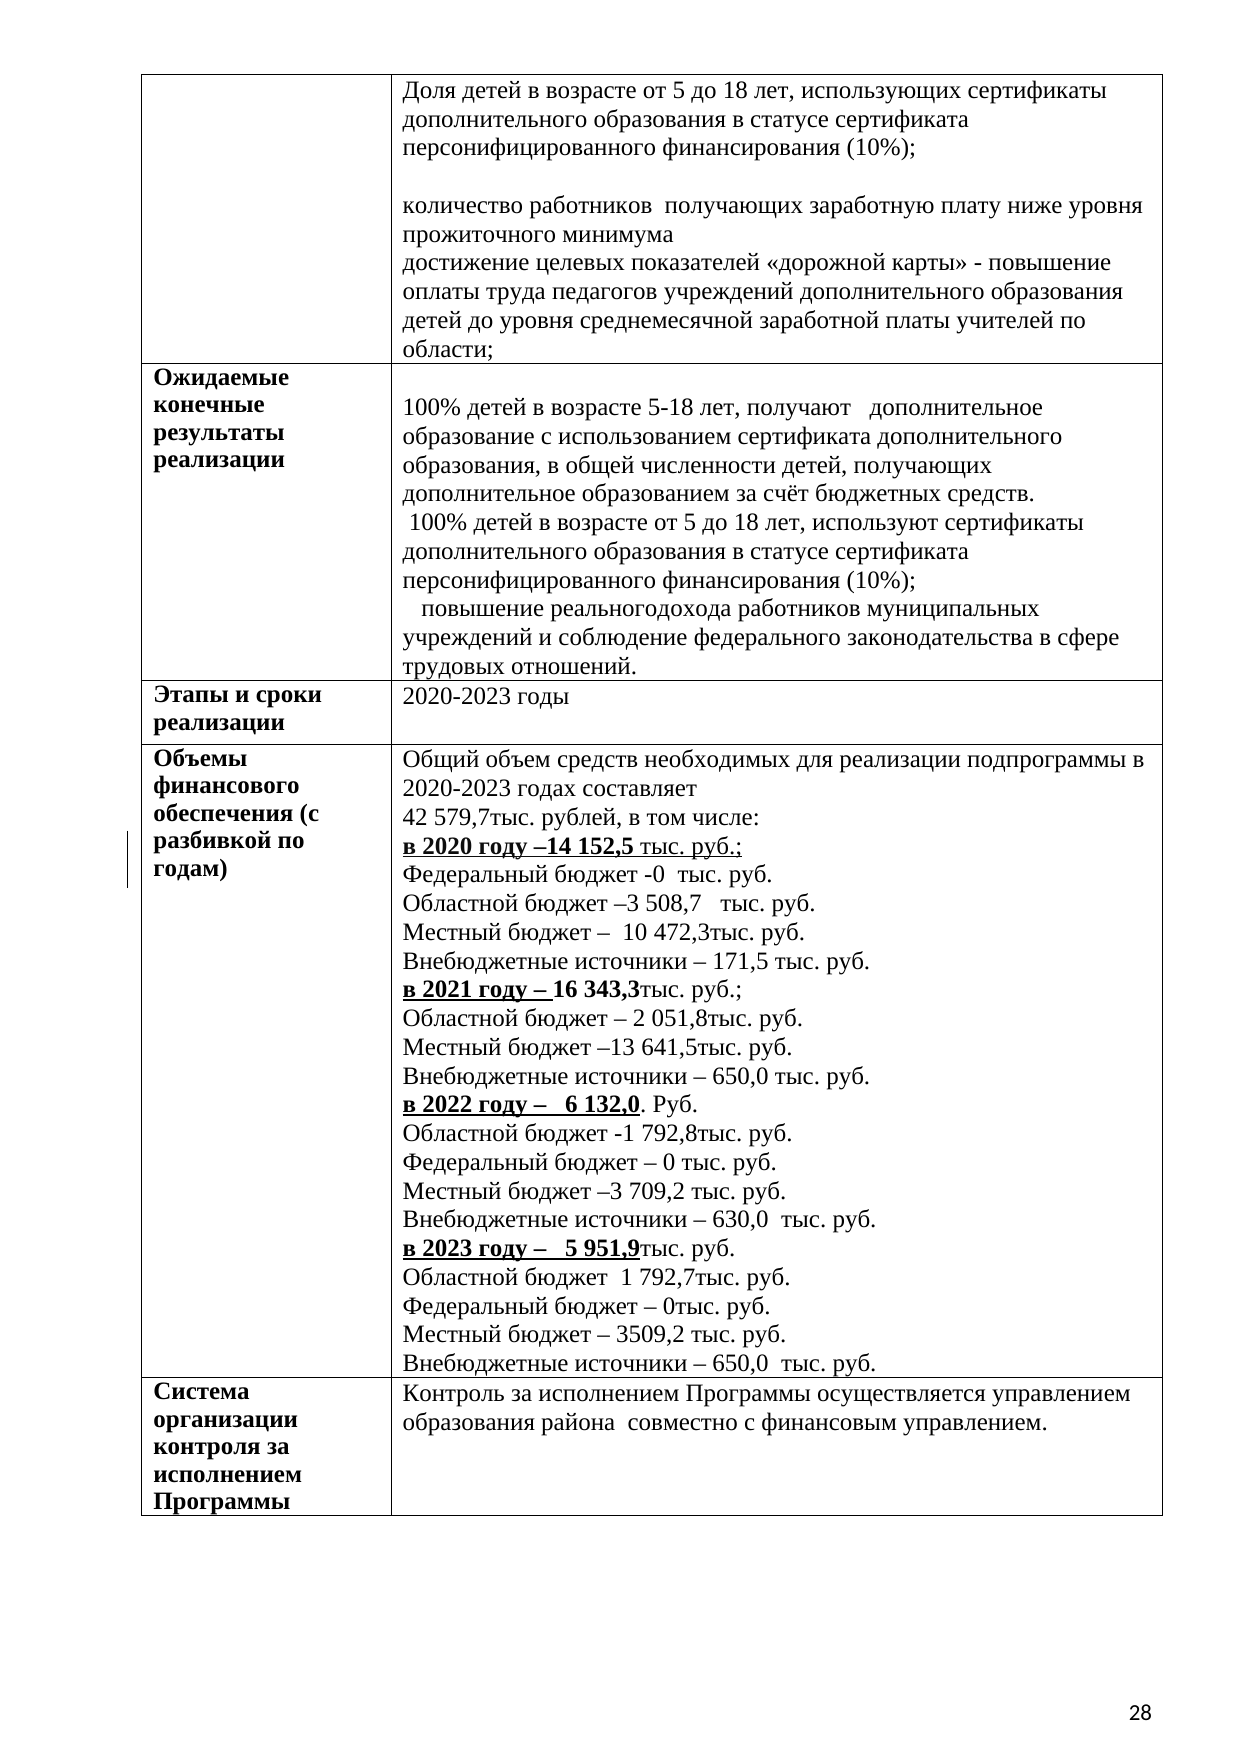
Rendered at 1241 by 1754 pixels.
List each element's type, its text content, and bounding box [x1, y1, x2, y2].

table_cell 2020-2023 годы [392, 681, 1162, 743]
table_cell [142, 75, 391, 362]
table_cell Система организации контроля за исполнением Программы [142, 1378, 391, 1515]
table_cell Общий объем средств необходимых для реализации подпрограммы в 2020-2023 годах составляет 42 579,7тыс. рублей, в том числе: в 2020 году –14 152,5 тыс. руб.; Федеральный бюджет -0 тыс. руб. Областной бюджет –3 508,7 тыс. руб. Местный бюджет – 10 472,3тыс. руб. Внебюджетные источники – 171,5 тыс. руб. в 2021 году – 16 343,3тыс. руб.; Областной бюджет – 2 051,8тыс. руб. Местный бюджет –13 641,5тыс. руб. Внебюджетные источники – 650,0 тыс. руб. в 2022 году – 6 132,0. Руб. Областной бюджет -1 792,8тыс. руб. Федеральный бюджет – 0 тыс. руб. Местный бюджет –3 709,2 тыс. руб. Внебюджетные источники – 630,0 тыс. руб. в 2023 году – 5 951,9тыс. руб. Областной бюджет 1 792,7тыс. руб. Федеральный бюджет – 0тыс. руб. Местный бюджет – 3509,2 тыс. руб. Внебюджетные источники – 650,0 тыс. руб. [392, 745, 1162, 1377]
table_cell Ожидаемые конечные результаты реализации [142, 364, 391, 680]
table_cell Этапы и сроки реализации [142, 681, 391, 743]
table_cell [392, 75, 1162, 362]
table_cell Объемы финансового обеспечения (с разбивкой по годам) [142, 745, 391, 1377]
table_cell 100% детей в возрасте 5-18 лет, получают дополнительное образование с использованием сертификата дополнительного образования, в общей численности детей, получающих дополнительное образованием за счёт бюджетных средств. 100% детей в возрасте от 5 до 18 лет, используют сертификаты дополнительного образования в статусе сертификата персонифицированного финансирования (10%); повышение реальногодохода работников муниципальных учреждений и соблюдение федерального законодательства в сфере трудовых отношений. [392, 364, 1162, 680]
table_cell Контроль за исполнением Программы осуществляется управлением образования района совместно с финансовым управлением. [392, 1378, 1162, 1515]
